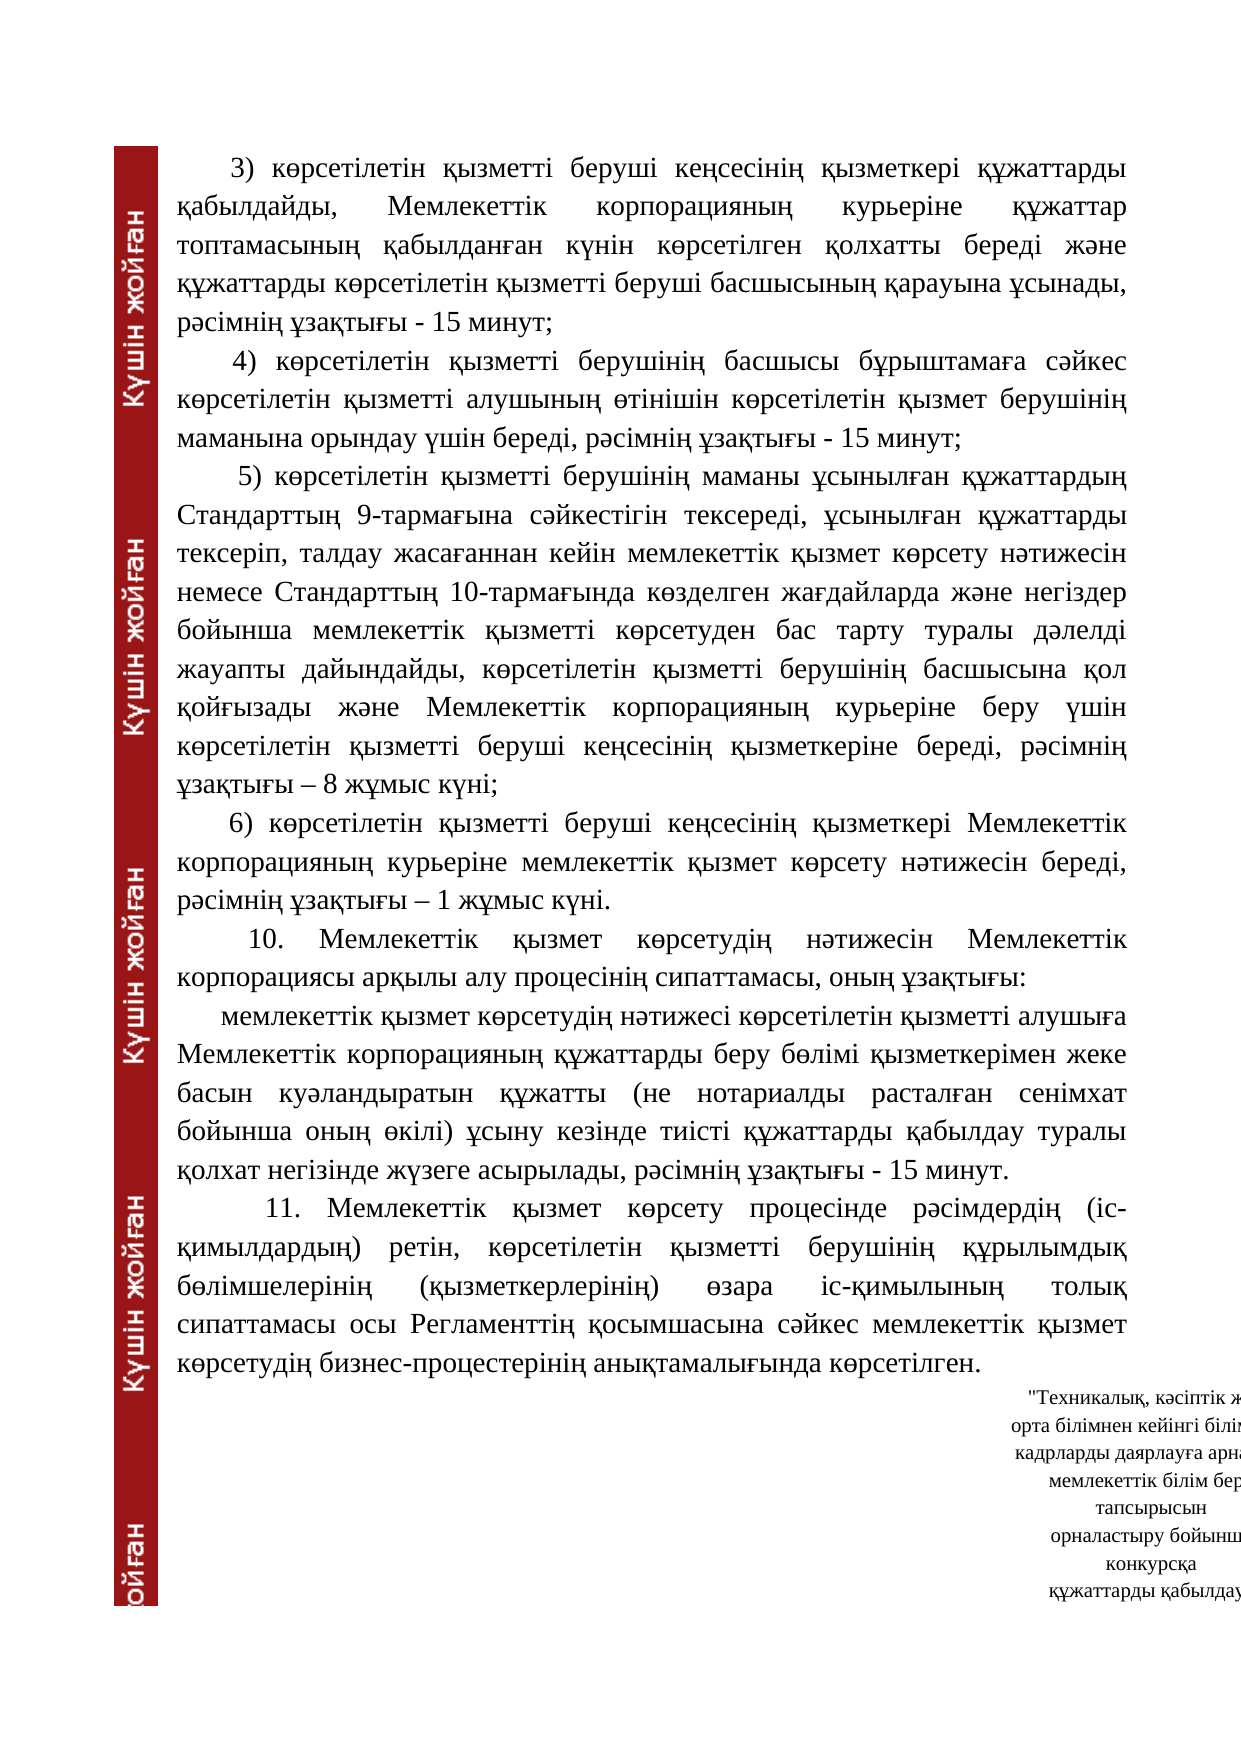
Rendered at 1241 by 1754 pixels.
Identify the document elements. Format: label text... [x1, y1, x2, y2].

picture [114, 1378, 158, 1383]
text 3) көрсетілетін қызметті беруші кеңсесінің қызметкері құжаттарды қабылдайды, Мемлекеттік корпорацияның курьеріне құжаттар топтамасының қабылданған күнін көрсетілген қолхатты береді және құжаттарды көрсетілетін қызметті беруші басшысының қарауына ұсынады, рәсімнің ұзақтығы - 15 минут; [112, 150, 1128, 338]
picture [114, 916, 158, 921]
picture [114, 338, 158, 343]
table_header [101, 1383, 912, 1604]
text 6) көрсетілетін қызметті беруші кеңсесінің қызметкері Мемлекеттік корпорацияның курьеріне мемлекеттiк қызмет көрсету нәтижесiн береді, рәсімнің ұзақтығы – 1 жұмыс күні. [112, 805, 1128, 916]
picture [114, 800, 158, 805]
picture [114, 453, 158, 458]
picture [114, 146, 158, 150]
picture [114, 1186, 158, 1191]
text 10. Мемлекеттiк қызмет көрсетудiң нәтижесiн Мемлекеттiк корпорациясы арқылы алу процесiнiң сипаттамасы, оның ұзақтығы: [112, 921, 1128, 993]
text 4) көрсетілетін қызметті берушінің басшысы бұрыштамаға сәйкес көрсетілетін қызметті алушының өтінішін көрсетілетін қызмет берушінің маманына орындау үшін береді, рәсімнің ұзақтығы - 15 минут; [112, 343, 1128, 453]
picture [114, 993, 158, 998]
text 5) көрсетiлетiн қызметтi берушiнiң маманы ұсынылған құжаттардың Стандарттың 9-тармағына сәйкестiгiн тексередi, ұсынылған құжаттарды тексерiп, талдау жасағаннан кейiн мемлекеттiк қызмет көрсету нәтижесiн немесе Стандарттың 10-тармағында көзделген жағдайларда және негіздер бойынша мемлекеттік қызметті көрсетуден бас тарту туралы дәлелді жауапты дайындайды, көрсетілетін қызметті берушінің басшысына қол қойғызады және Мемлекеттік корпорацияның курьеріне беру үшін көрсетілетін қызметті беруші кеңсесінің қызметкеріне береді, рәсімнің ұзақтығы – 8 жұмыс күні; [112, 458, 1128, 800]
text мемлекеттiк қызмет көрсетудiң нәтижесi көрсетілетін қызметті алушыға Мемлекеттiк корпорацияның құжаттарды беру бөлімі қызметкерімен жеке басын куәландыратын құжатты (не нотариалды расталған сенімхат бойынша оның өкілі) ұсыну кезінде тиісті құжаттарды қабылдау туралы қолхат негізінде жүзеге асырылады, рәсiмнiң ұзақтығы - 15 минут. [112, 998, 1128, 1186]
text 11. Мемлекеттiк қызмет көрсету процесiнде рәсiмдердiң (iс-қимылдардың) ретiн, көрсетiлетiн қызметтi берушiнiң құрылымдық бөлiмшелерiнiң (қызметкерлерiнiң) өзара iс-қимылының толық сипаттамасы осы Регламенттің қосымшасына сәйкес мемлекеттiк қызмет көрсетудiң бизнес-процестерiнiң анықтамалығында көрсетiлген. [112, 1191, 1128, 1378]
